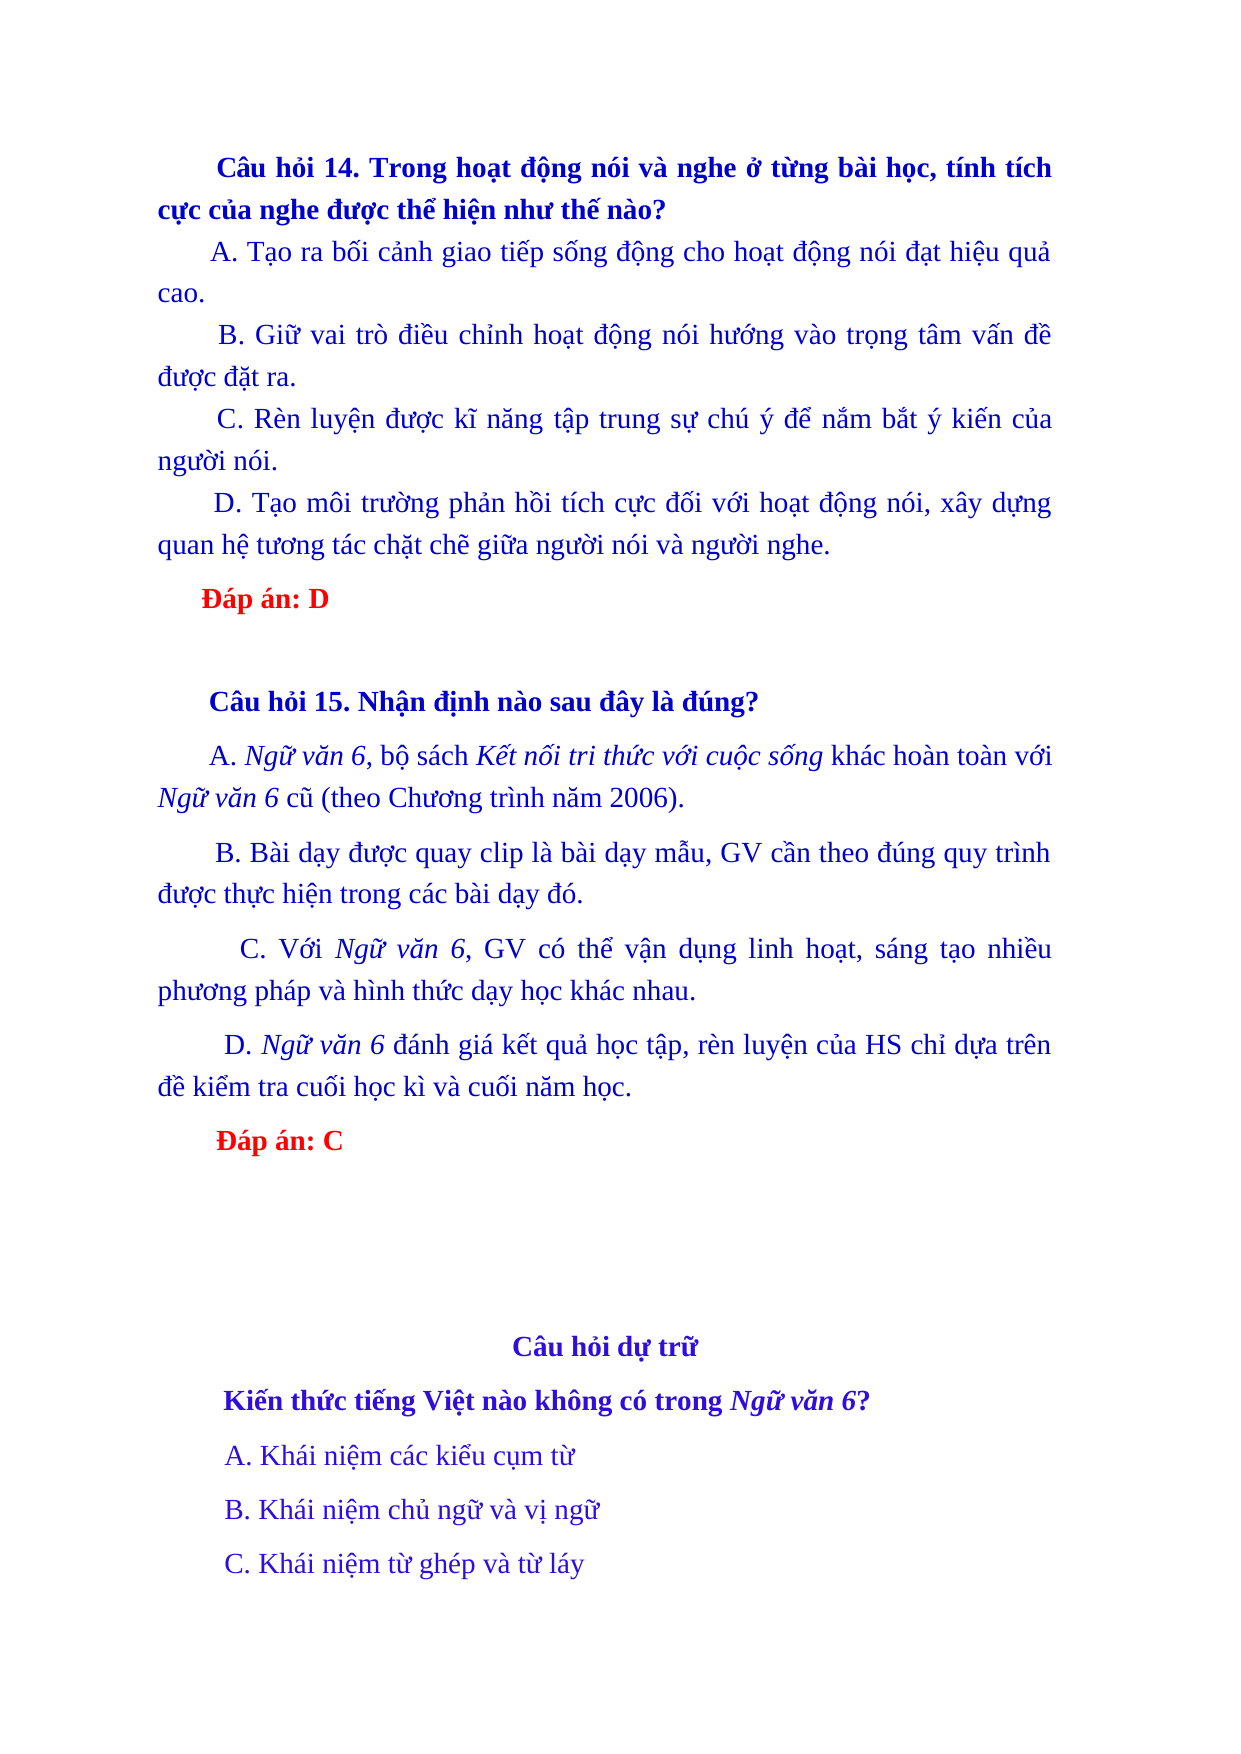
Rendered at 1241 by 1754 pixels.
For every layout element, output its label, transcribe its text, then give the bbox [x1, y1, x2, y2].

text A. Khái niệm các kiểu cụm từ [195, 1438, 1053, 1471]
text D. Ngữ văn 6 đánh giá kết quả học tập, rèn luyện của HS chỉ dựa trên đề kiểm tra cuối học kì và cuối năm học. [157, 1027, 1053, 1103]
list D. Tạo môi trường phản hồi tích cực đối với hoạt động nói, xây dựng quan hệ tương tác chặt chẽ giữa người nói và người nghe. [157, 485, 1053, 560]
text C. Khái niệm từ ghép và từ láy [195, 1547, 1053, 1580]
list Câu hỏi 14. Trong hoạt động nói và nghe ở từng bài học, tính tích cực của nghe được thể hiện như thế nào? [157, 150, 1053, 225]
text Đáp án: D [157, 581, 1053, 615]
list C. Rèn luyện được kĩ năng tập trung sự chú ý để nắm bắt ý kiến của người nói. [157, 401, 1053, 477]
text A. Ngữ văn 6, bộ sách Kết nối tri thức với cuộc sống khác hoàn toàn với Ngữ văn 6 cũ (theo Chương trình năm 2006). [157, 738, 1053, 814]
text B. Khái niệm chủ ngữ và vị ngữ [195, 1492, 1053, 1526]
text C. Với Ngữ văn 6, GV có thể vận dụng linh hoạt, sáng tạo nhiều phương pháp và hình thức dạy học khác nhau. [157, 931, 1053, 1006]
text B. Bài dạy được quay clip là bài dạy mẫu, GV cần theo đúng quy trình được thực hiện trong các bài dạy đó. [157, 835, 1053, 910]
text Câu hỏi 15. Nhận định nào sau đây là đúng? [157, 684, 1053, 718]
list A. Tạo ra bối cảnh giao tiếp sống động cho hoạt động nói đạt hiệu quả cao. [157, 234, 1053, 309]
text Đáp án: C [157, 1123, 1053, 1157]
list B. Giữ vai trò điều chỉnh hoạt động nói hướng vào trọng tâm vấn đề được đặt ra. [157, 317, 1053, 393]
text Kiến thức tiếng Việt nào không có trong Ngữ văn 6? [157, 1383, 1053, 1417]
text Câu hỏi dự trữ [157, 1329, 1053, 1363]
